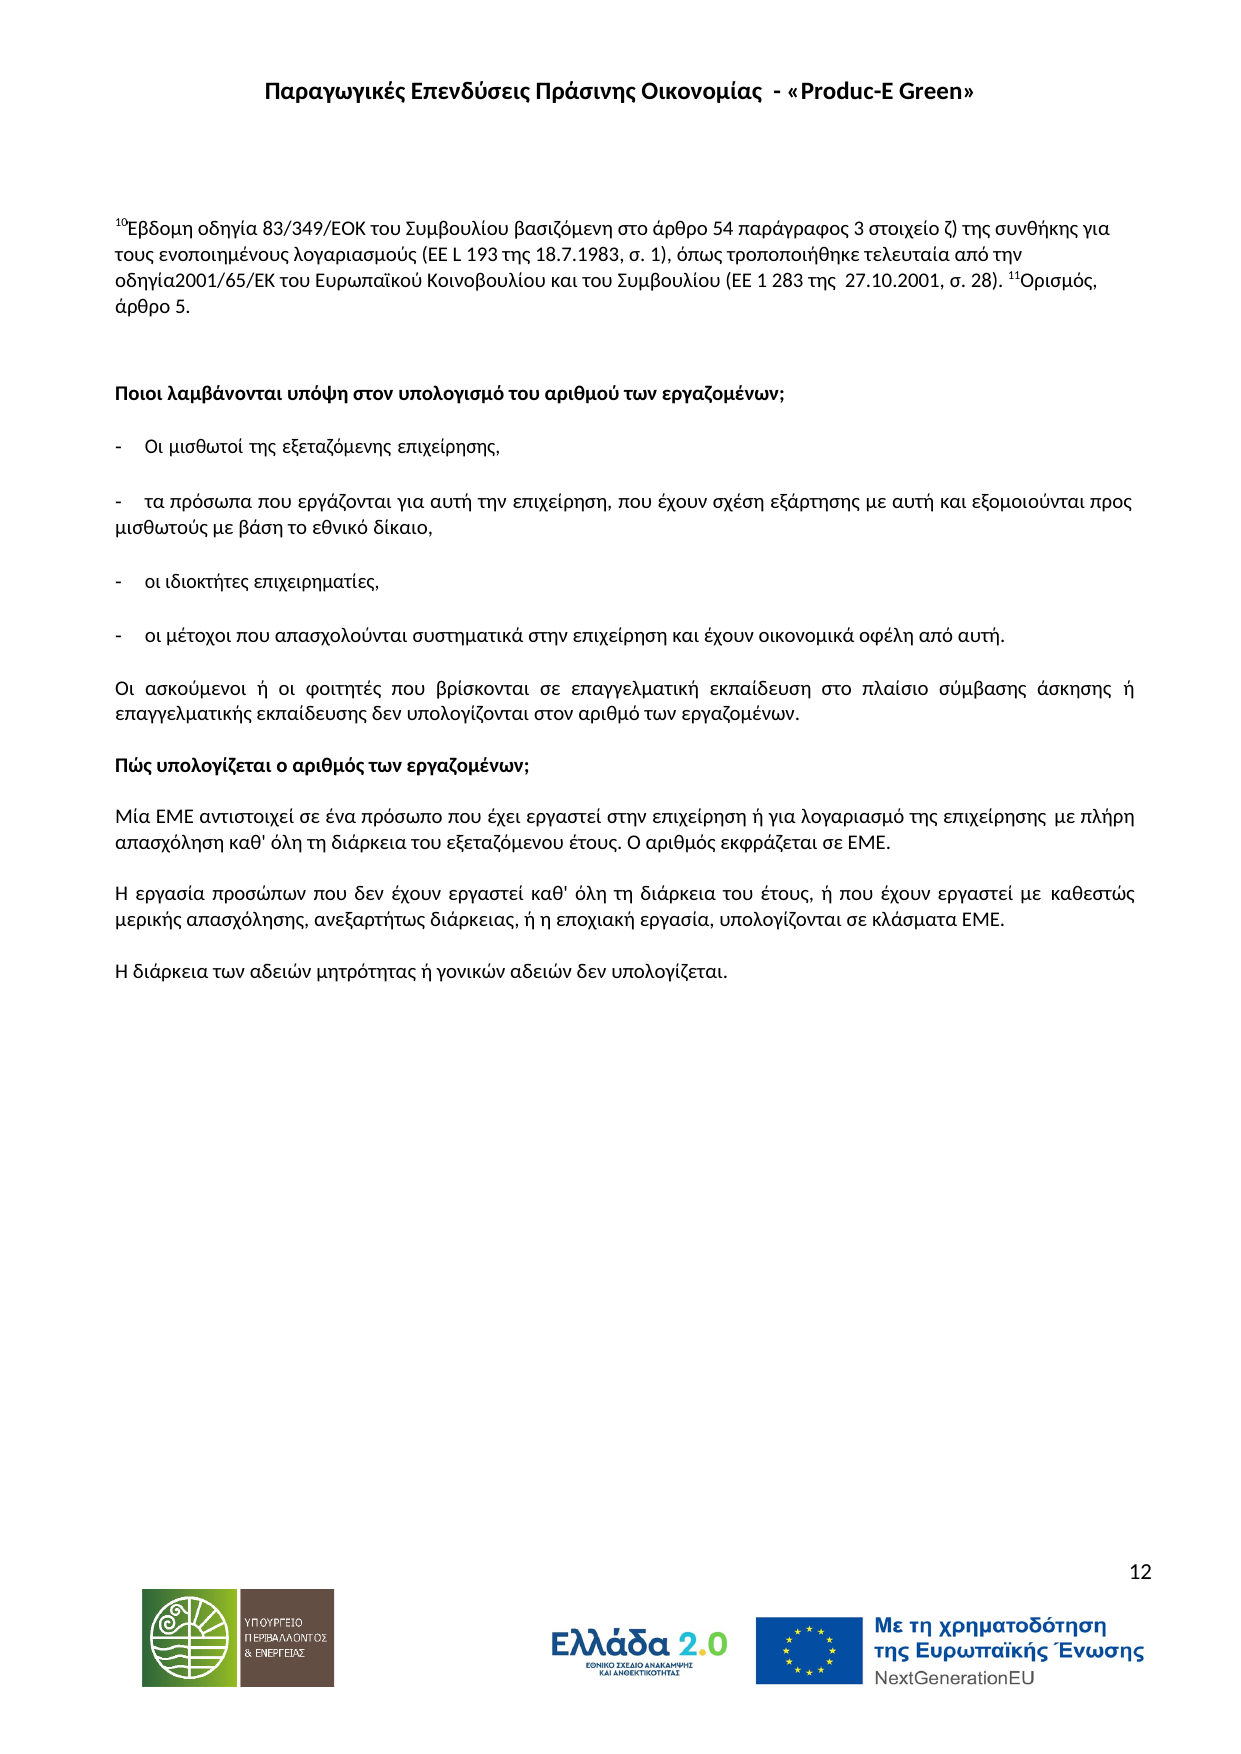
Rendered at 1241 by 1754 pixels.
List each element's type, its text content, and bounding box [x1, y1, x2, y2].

list οι ιδιοκτήτες επιχειρηματίες, [115, 566, 1152, 594]
list οι μέτοχοι που απασχολούνται συστηματικά στην επιχείρηση και έχουν οικονομικά οφέλη από αυτή. [115, 620, 1152, 649]
picture [142, 1589, 335, 1687]
list Οι μισθωτοί της εξεταζόμενης επιχείρησης, [115, 431, 1152, 460]
text Πώς υπολογίζεται ο αριθμός των εργαζομένων; [115, 752, 1152, 777]
text Η εργασία προσώπων που δεν έχουν εργαστεί καθ' όλη τη διάρκεια του έτους, ή που έχουν εργαστεί με καθεστώς μερικής απασχόλησης, ανεξαρτήτως διάρκειας, ή η εποχιακή εργασία, υπολογίζονται σε κλάσματα ΕΜΕ. [115, 880, 1135, 931]
text 10Έβδομη οδηγία 83/349/ΕΟΚ του Συμβουλίου βασιζόμενη στο άρθρο 54 παράγραφος 3 στοιχείο ζ) της συνθήκης για τους ενοποιημένους λογαριασμούς (ΕΕ L 193 της 18.7.1983, σ. 1), όπως τροποποιήθηκε τελευταία από την οδηγία2001/65/ΕΚ του Ευρωπαϊκού Κοινοβουλίου και του Συμβουλίου (ΕΕ 1 283 της 27.10.2001, σ. 28). 11Ορισμός, άρθρο 5. [115, 215, 1136, 319]
text Οι ασκούμενοι ή οι φοιτητές που βρίσκονται σε επαγγελματική εκπαίδευση στο πλαίσιο σύμβασης άσκησης ή επαγγελματικής εκπαίδευσης δεν υπολογίζονται στον αριθμό των εργαζομένων. [115, 675, 1134, 726]
picture [536, 1585, 1152, 1692]
text Η διάρκεια των αδειών μητρότητας ή γονικών αδειών δεν υπολογίζεται. [115, 958, 1152, 983]
text Μία ΕΜΕ αντιστοιχεί σε ένα πρόσωπο που έχει εργαστεί στην επιχείρηση ή για λογαριασμό της επιχείρησης με πλήρη απασχόληση καθ' όλη τη διάρκεια του εξεταζόμενου έτους. Ο αριθμός εκφράζεται σε ΕΜΕ. [115, 803, 1135, 854]
list τα πρόσωπα που εργάζονται για αυτή την επιχείρηση, που έχουν σχέση εξάρτησης με αυτή και εξομοιούνται προς μισθωτούς με βάση το εθνικό δίκαιο, [115, 486, 1134, 539]
text Ποιοι λαμβάνονται υπόψη στον υπολογισμό του αριθμού των εργαζομένων; [115, 380, 1152, 405]
